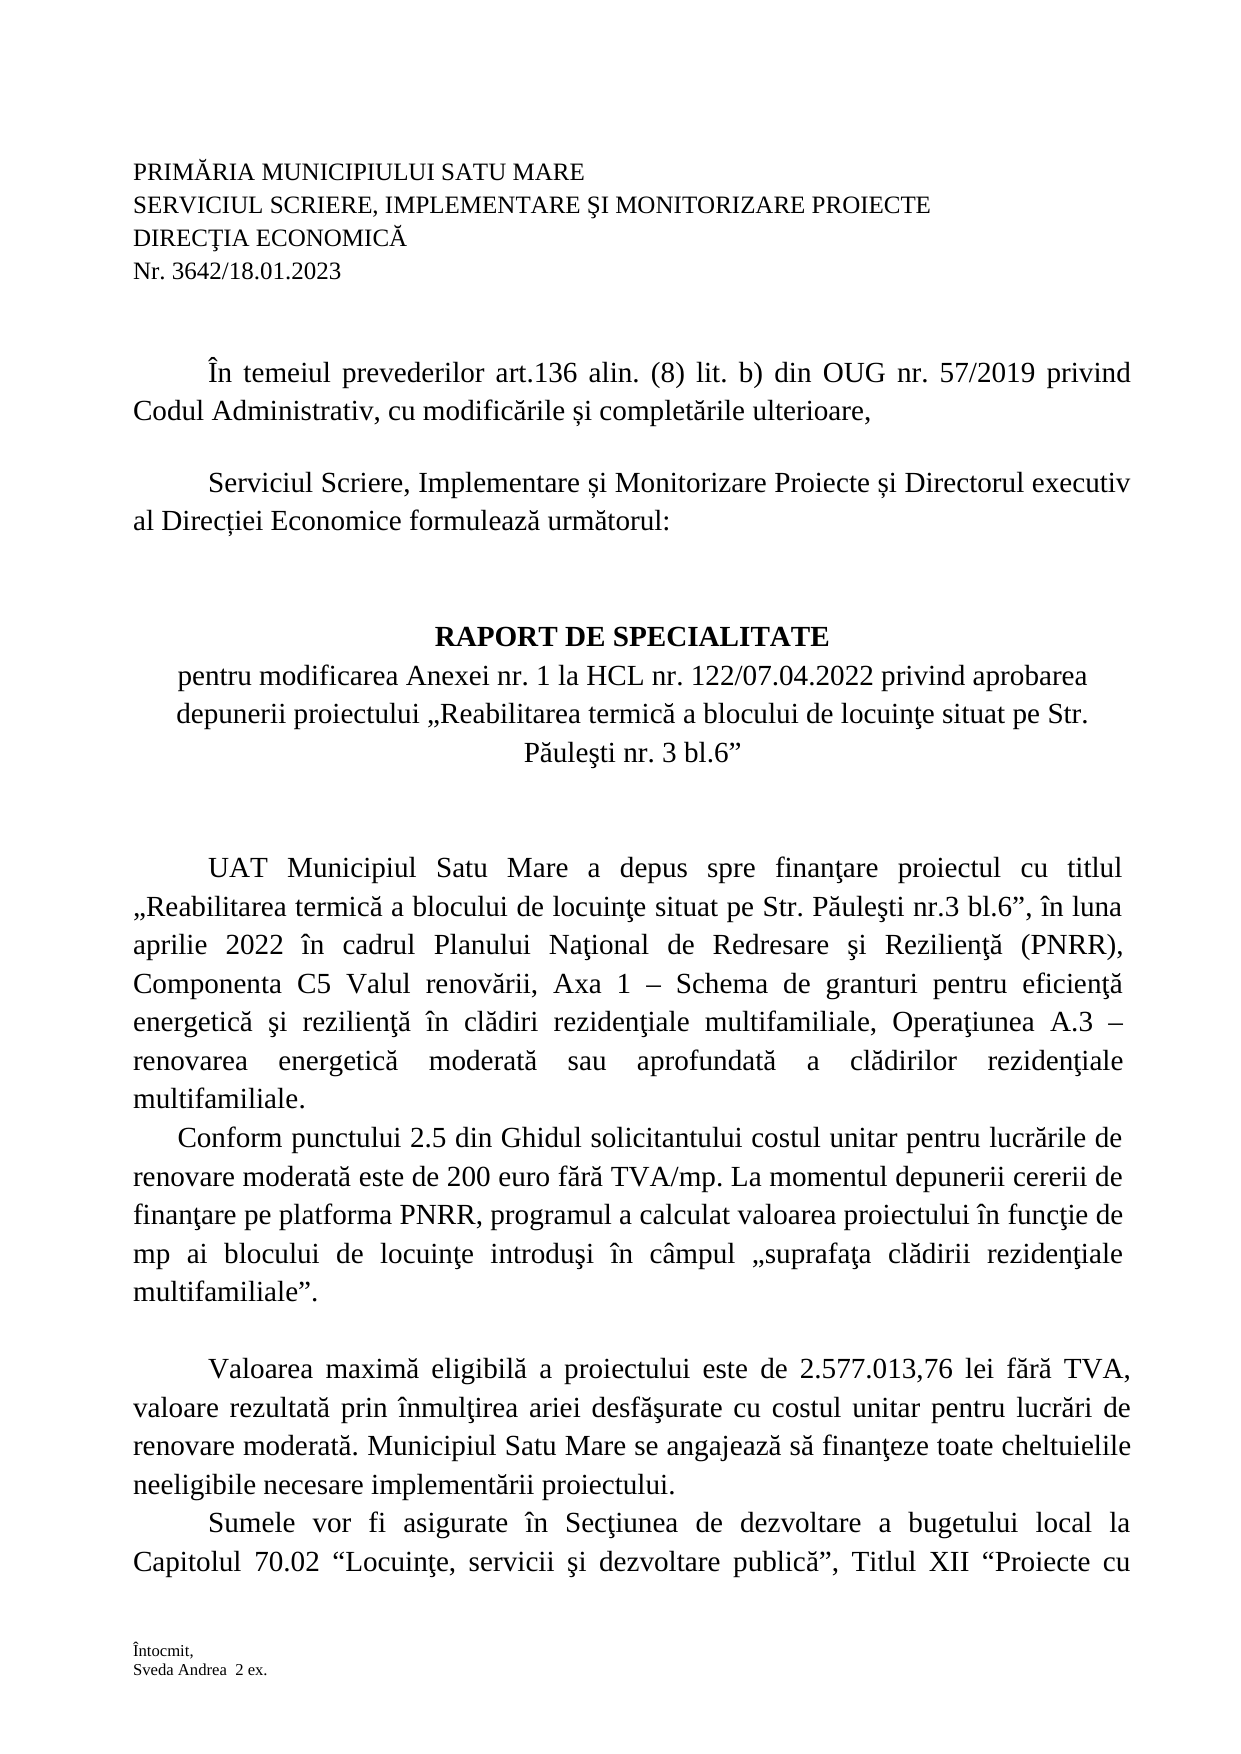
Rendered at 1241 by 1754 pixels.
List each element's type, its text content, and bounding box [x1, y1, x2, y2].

text Conform punctului 2.5 din Ghidul solicitantului costul unitar pentru lucrările de renovare moderată este de 200 euro fără TVA/mp. La momentul depunerii cererii de finanţare pe platforma PNRR, programul a calculat valoarea proiectului în funcţie de mp ai blocului de locuinţe introduşi în câmpul „suprafaţa clădirii rezidenţiale multifamiliale”. [133, 1120, 1124, 1308]
text În temeiul prevederilor art.136 alin. (8) lit. b) din OUG nr. 57/2019 privind Codul Administrativ, cu modificările și completările ulterioare, [133, 355, 1132, 427]
text SERVICIUL SCRIERE, IMPLEMENTARE ŞI MONITORIZARE PROIECTE [133, 190, 1132, 218]
text DIRECŢIA ECONOMICĂ [133, 223, 1132, 251]
text Valoarea maximă eligibilă a proiectului este de 2.577.013,76 lei fără TVA, valoare rezultată prin înmulţirea ariei desfăşurate cu costul unitar pentru lucrări de renovare moderată. Municipiul Satu Mare se angajează să finanţeze toate cheltuielile neeligibile necesare implementării proiectului. [133, 1351, 1132, 1501]
text Nr. 3642/18.01.2023 [133, 256, 1132, 284]
text pentru modificarea Anexei nr. 1 la HCL nr. 122/07.04.2022 privind aprobarea depunerii proiectului „Reabilitarea termică a blocului de locuinţe situat pe Str. Păuleşti nr. 3 bl.6” [133, 658, 1132, 768]
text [133, 1506, 1132, 1578]
text Serviciul Scriere, Implementare și Monitorizare Proiecte și Directorul executiv al Direcției Economice formulează următorul: [133, 465, 1132, 537]
text PRIMĂRIA MUNICIPIULUI SATU MARE [133, 157, 1132, 185]
text UAT Municipiul Satu Mare a depus spre finanţare proiectul cu titlul „Reabilitarea termică a blocului de locuinţe situat pe Str. Păuleşti nr.3 bl.6”, în luna aprilie 2022 în cadrul Planului Naţional de Redresare şi Rezilienţă (PNRR), Componenta C5 Valul renovării, Axa 1 – Schema de granturi pentru eficienţă energetică şi rezilienţă în clădiri rezidenţiale multifamiliale, Operaţiunea A.3 – renovarea energetică moderată sau aprofundată a clădirilor rezidenţiale multifamiliale. [133, 850, 1124, 1115]
text RAPORT DE SPECIALITATE [133, 619, 1132, 653]
